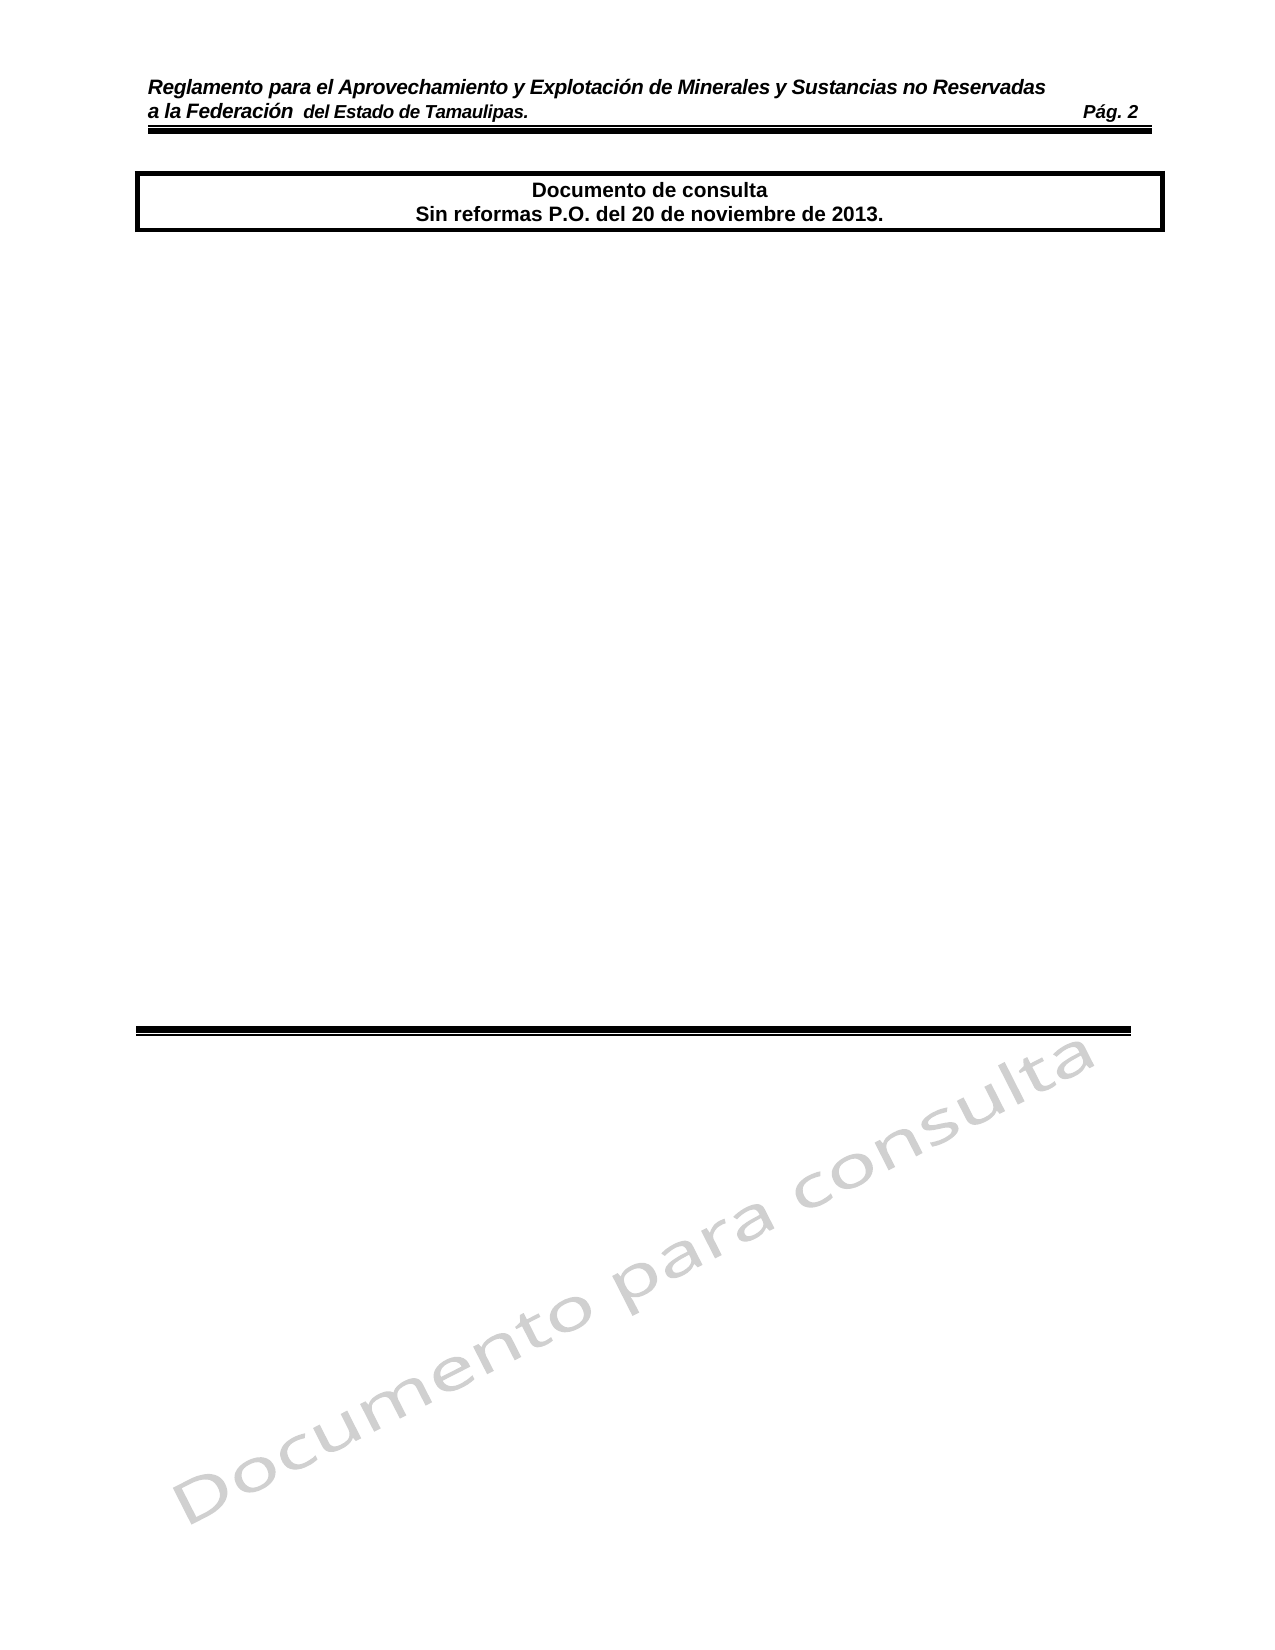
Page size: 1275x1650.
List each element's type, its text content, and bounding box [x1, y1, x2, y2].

text Documento de consulta [140, 176, 1160, 195]
text Sin reformas P.O. del 20 de noviembre de 2013. [140, 195, 1160, 228]
